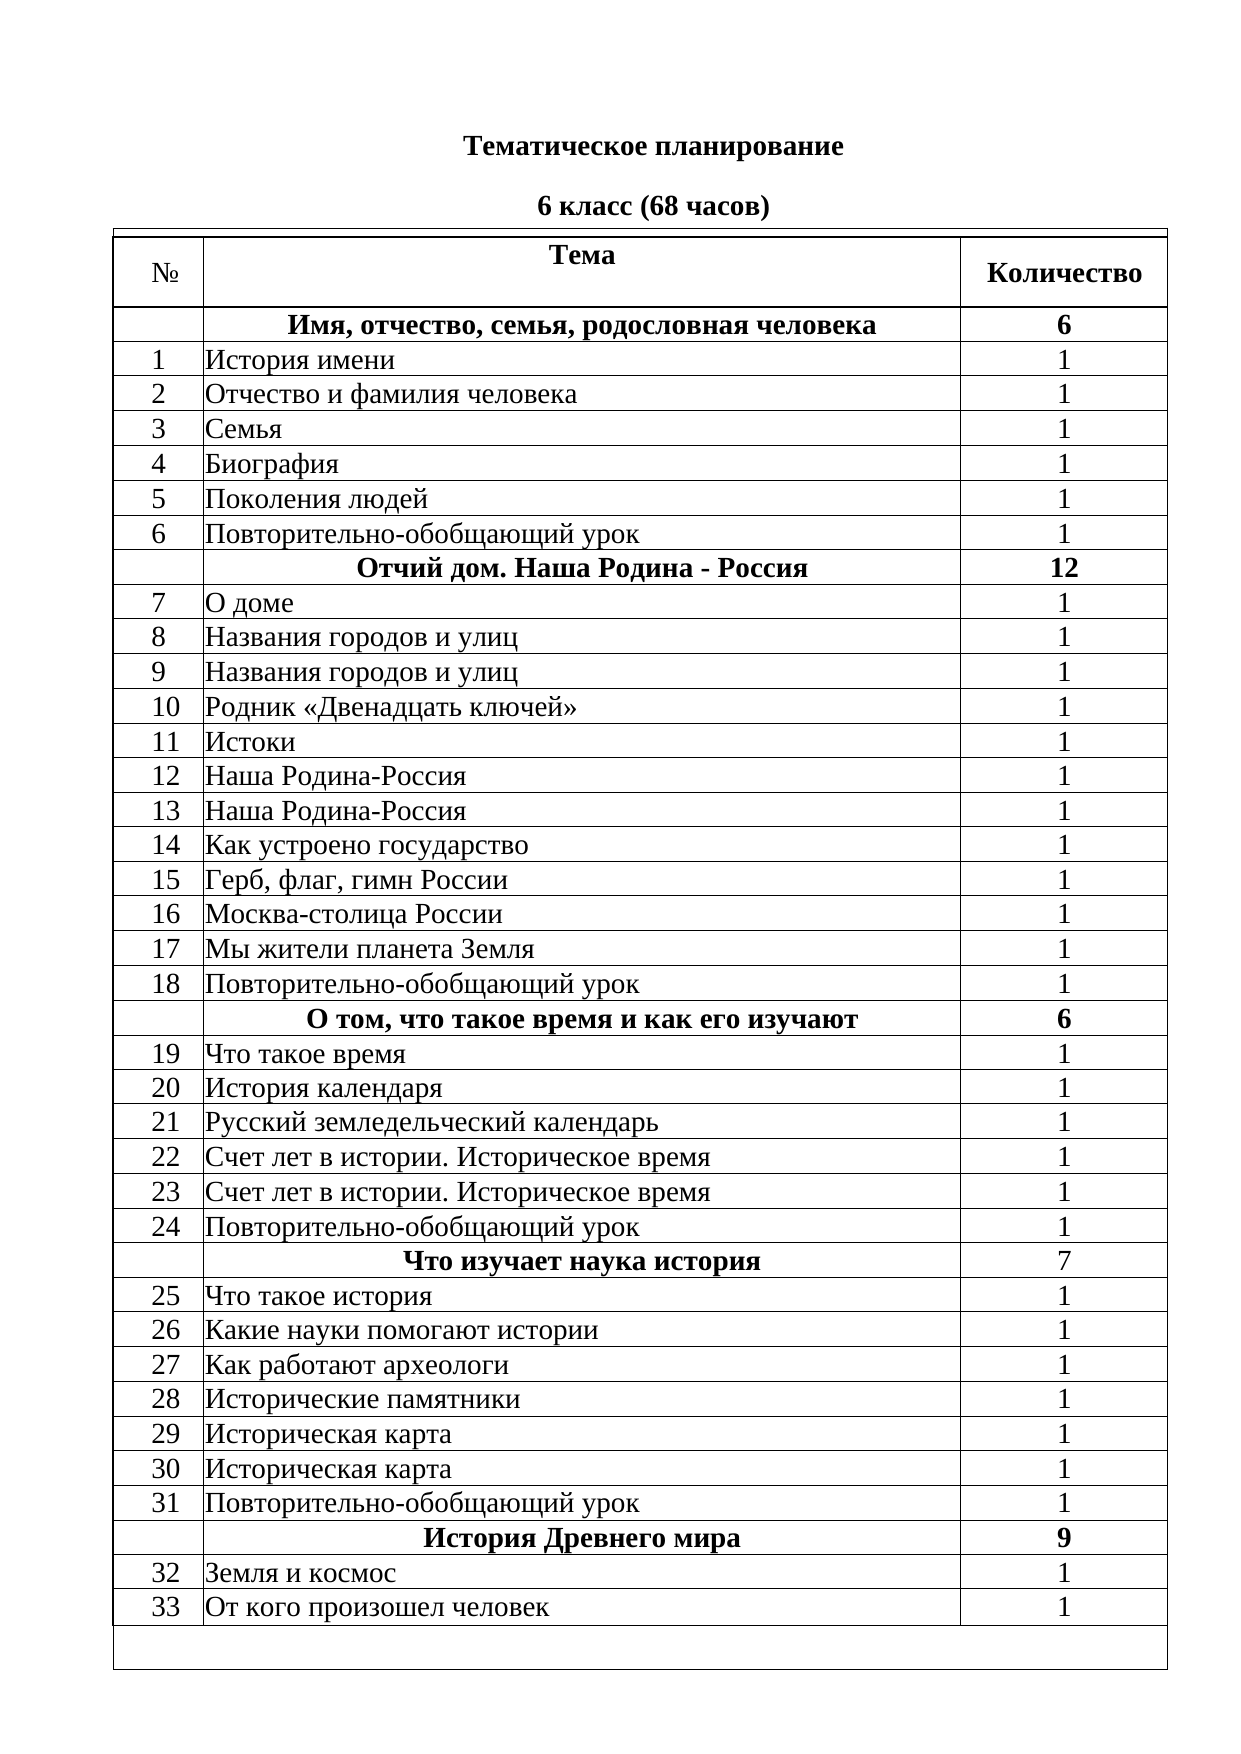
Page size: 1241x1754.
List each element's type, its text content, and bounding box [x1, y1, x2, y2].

table_cell [114, 550, 203, 584]
table_cell Наша Родина-Россия [204, 758, 960, 792]
table_cell Биография [204, 446, 960, 480]
table_cell 1 [961, 1382, 1167, 1416]
table_cell 1 [961, 481, 1167, 515]
table_cell Историческая карта [204, 1417, 960, 1450]
table_cell 6 [114, 516, 203, 549]
text Тематическое планирование 6 класс (68 часов) [187, 107, 1120, 227]
table_cell 1 [961, 758, 1167, 792]
table_cell 1 [961, 446, 1167, 480]
table_cell Счет лет в истории. Историческое время [204, 1139, 960, 1173]
table_cell 1 [961, 1555, 1167, 1588]
table_cell 12 [961, 550, 1167, 584]
table_header № п/п [114, 238, 203, 306]
table_cell 29 [114, 1417, 203, 1450]
table_cell [114, 308, 203, 341]
table_cell Москва-столица России [204, 896, 960, 930]
table_cell Названия городов и улиц [204, 654, 960, 688]
table_cell История Древнего мира [204, 1521, 960, 1554]
table_cell 6 [961, 308, 1167, 341]
table_cell 1 [961, 1070, 1167, 1103]
table_cell 1 [961, 585, 1167, 618]
table_cell Какие науки помогают истории [204, 1312, 960, 1346]
table_cell 1 [961, 862, 1167, 895]
table_cell 16 [114, 896, 203, 930]
table_cell Что такое история [204, 1278, 960, 1311]
table_cell Счет лет в истории. Историческое время [204, 1174, 960, 1208]
table_cell 1 [961, 654, 1167, 688]
table_cell О доме [204, 585, 960, 618]
table_cell 1 [961, 1451, 1167, 1484]
table_cell 30 [114, 1451, 203, 1484]
table_cell Наша Родина-Россия [204, 793, 960, 826]
table_cell Герб, флаг, гимн России [204, 862, 960, 895]
table_cell [114, 1521, 203, 1554]
table_cell 31 [114, 1486, 203, 1519]
table_cell 9 [114, 654, 203, 688]
table_header Количество часов [961, 238, 1167, 306]
table_cell 15 [114, 862, 203, 895]
table_cell О том, что такое время и как его изучают [204, 1001, 960, 1035]
table_cell 20 [114, 1070, 203, 1103]
table_cell 5 [114, 481, 203, 515]
table_cell 1 [961, 1417, 1167, 1450]
table_cell 1 [961, 1104, 1167, 1138]
table_cell Как устроено государство [204, 827, 960, 861]
table_cell 1 [961, 724, 1167, 757]
table_cell Повторительно-обобщающий урок [204, 966, 960, 1000]
table_cell Исторические памятники [204, 1382, 960, 1416]
table_cell История календаря [204, 1070, 960, 1103]
table_cell Названия городов и улиц [204, 619, 960, 653]
table_cell Земля и космос [204, 1555, 960, 1588]
table_cell 28 [114, 1382, 203, 1416]
table_cell 1 [961, 1486, 1167, 1519]
table_cell 1 [961, 411, 1167, 445]
table_cell 1 [961, 896, 1167, 930]
table_cell 9 [961, 1521, 1167, 1554]
table_cell 4 [114, 446, 203, 480]
table_cell 1 [961, 1347, 1167, 1381]
table_cell 1 [961, 1139, 1167, 1173]
table_cell 1 [961, 376, 1167, 410]
table_cell От кого произошел человек [204, 1589, 960, 1625]
table_cell Что изучает наука история [204, 1243, 960, 1277]
table_cell Отчий дом. Наша Родина - Россия [204, 550, 960, 584]
table_cell 1 [114, 342, 203, 375]
table_cell [114, 1001, 203, 1035]
table_cell 14 [114, 827, 203, 861]
table_cell Повторительно-обобщающий урок [204, 1209, 960, 1242]
table_cell Как работают археологи [204, 1347, 960, 1381]
table_cell 1 [961, 516, 1167, 549]
table_cell 8 [114, 619, 203, 653]
table_cell 1 [961, 1278, 1167, 1311]
table_cell 13 [114, 793, 203, 826]
table_cell 2 [114, 376, 203, 410]
table_cell 1 [961, 619, 1167, 653]
table_cell Истоки [204, 724, 960, 757]
table_cell 1 [961, 931, 1167, 965]
table_cell Что такое время [204, 1036, 960, 1069]
table_cell 25 [114, 1278, 203, 1311]
table_cell 1 [961, 827, 1167, 861]
table_cell 6 [961, 1001, 1167, 1035]
table_cell 7 [961, 1243, 1167, 1277]
table_cell Историческая карта [204, 1451, 960, 1484]
table_cell 1 [961, 1174, 1167, 1208]
table_cell Отчество и фамилия человека [204, 376, 960, 410]
table_cell 24 [114, 1209, 203, 1242]
table_cell 1 [961, 1312, 1167, 1346]
table_cell 7 [114, 585, 203, 618]
table_cell 12 [114, 758, 203, 792]
table_cell Семья [204, 411, 960, 445]
table_cell 1 [961, 1209, 1167, 1242]
table_cell 32 [114, 1555, 203, 1588]
table_cell [114, 1243, 203, 1277]
table_cell 1 [961, 342, 1167, 375]
table_cell 19 [114, 1036, 203, 1069]
table_cell 23 [114, 1174, 203, 1208]
table_cell 17 [114, 931, 203, 965]
table_cell 1 [961, 1589, 1167, 1625]
table_cell Повторительно-обобщающий урок [204, 1486, 960, 1519]
table_cell Родник «Двенадцать ключей» [204, 689, 960, 723]
table_cell 1 [961, 793, 1167, 826]
table_cell 10 [114, 689, 203, 723]
table_cell 27 [114, 1347, 203, 1381]
table_cell 21 [114, 1104, 203, 1138]
table_cell 11 [114, 724, 203, 757]
table_cell 33 [114, 1589, 203, 1625]
table_cell Имя, отчество, семья, родословная человека [204, 308, 960, 341]
table_cell 1 [961, 689, 1167, 723]
table_cell 3 [114, 411, 203, 445]
table_cell Поколения людей [204, 481, 960, 515]
table_cell 1 [961, 1036, 1167, 1069]
table_cell 22 [114, 1139, 203, 1173]
table_cell 18 [114, 966, 203, 1000]
table_header Тема [204, 238, 960, 306]
table_cell 26 [114, 1312, 203, 1346]
table_cell Повторительно-обобщающий урок [204, 516, 960, 549]
table_cell Мы жители планета Земля [204, 931, 960, 965]
table_cell История имени [204, 342, 960, 375]
table_cell 1 [961, 966, 1167, 1000]
table_cell Русский земледельческий календарь [204, 1104, 960, 1138]
